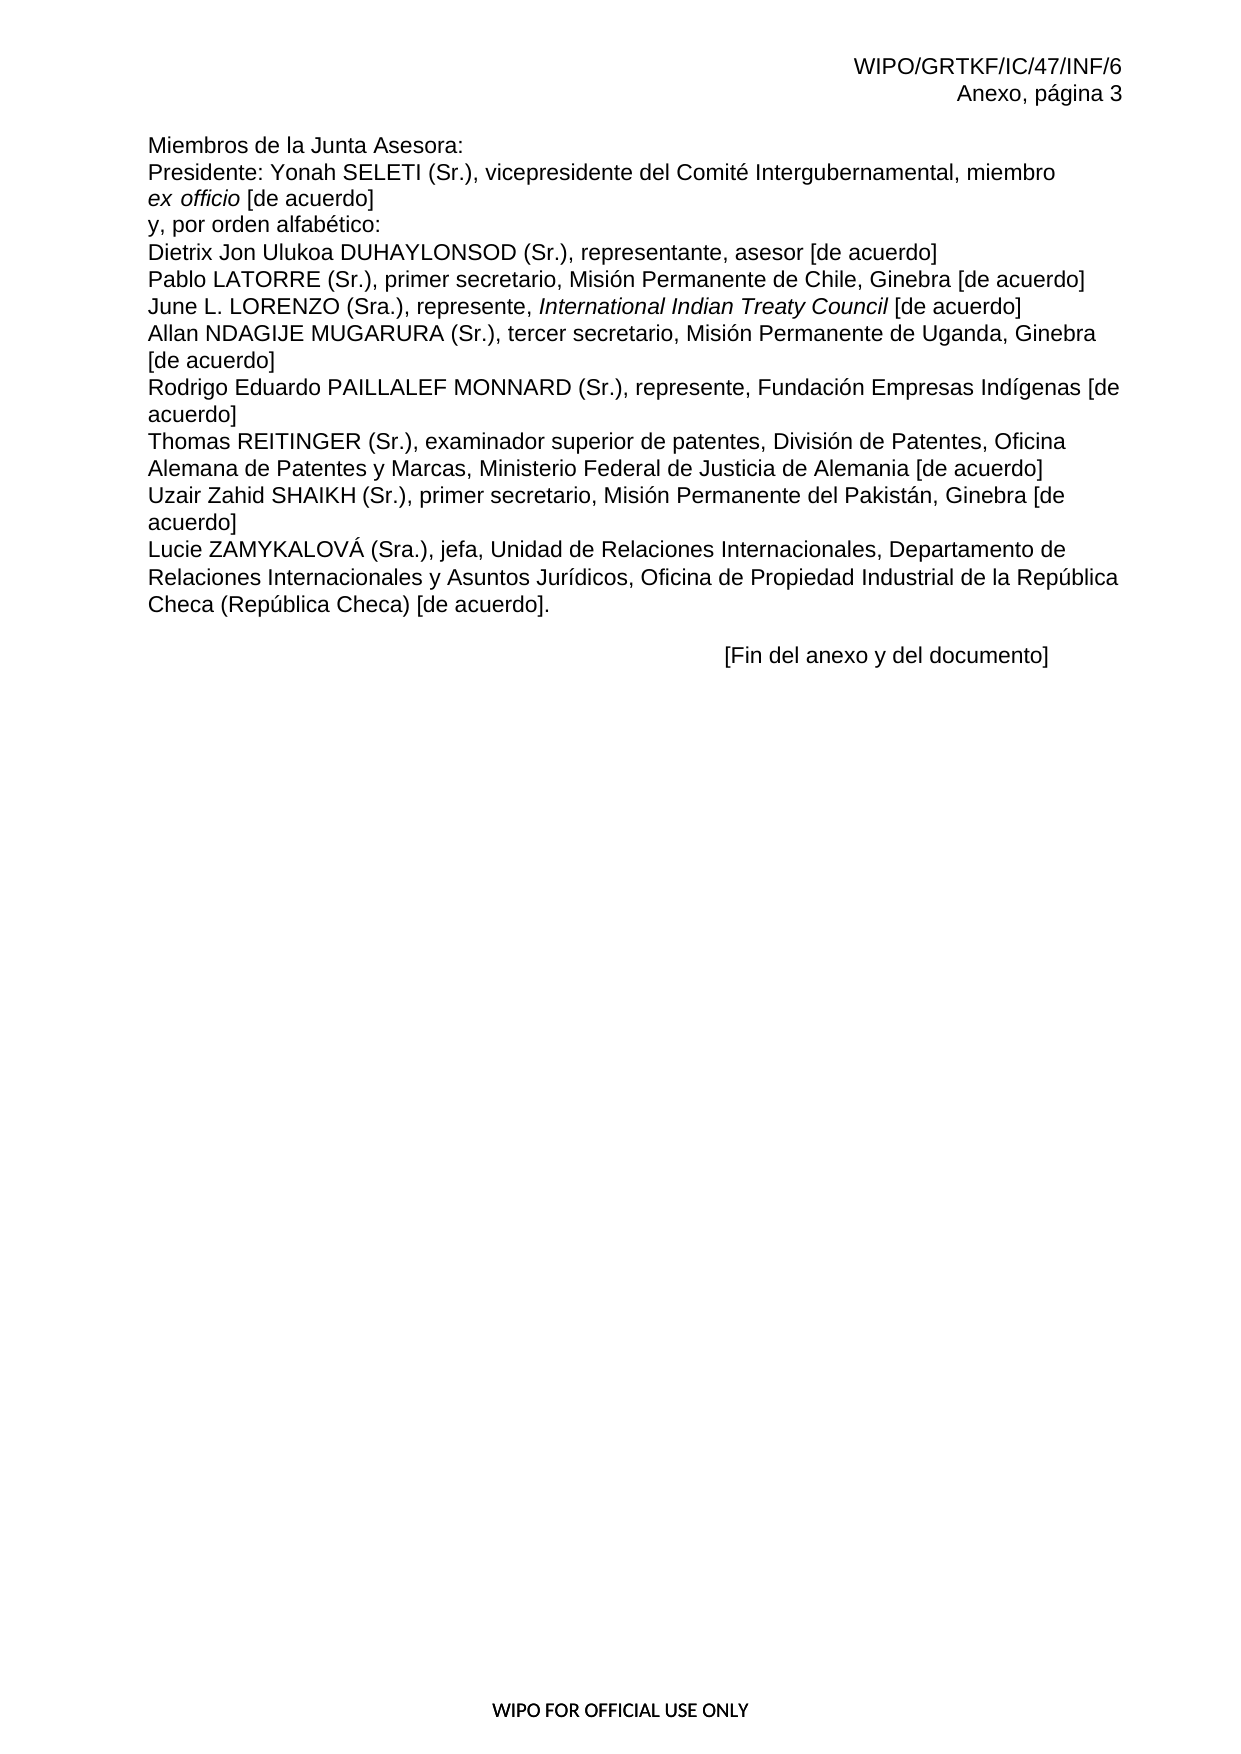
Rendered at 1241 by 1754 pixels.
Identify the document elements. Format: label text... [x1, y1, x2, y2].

text Rodrigo Eduardo PAILLALEF MONNARD (Sr.), represente, Fundación Empresas Indígenas [de acuerdo] [148, 374, 1122, 428]
text Uzair Zahid SHAIKH (Sr.), primer secretario, Misión Permanente del Pakistán, Ginebra [de acuerdo] [148, 482, 1122, 536]
text y, por orden alfabético: [148, 211, 1122, 238]
text Dietrix Jon Ulukoa DUHAYLONSOD (Sr.), representante, asesor [de acuerdo] [148, 238, 1122, 265]
text Thomas REITINGER (Sr.), examinador superior de patentes, División de Patentes, Oficina Alemana de Patentes y Marcas, Ministerio Federal de Justicia de Alemania [de acuerdo] [148, 428, 1122, 482]
text Presidente: Yonah SELETI (Sr.), vicepresidente del Comité Intergubernamental, miembro ex officio [de acuerdo] [148, 158, 1122, 211]
text Lucie ZAMYKALOVÁ (Sra.), jefa, Unidad de Relaciones Internacionales, Departamento de Relaciones Internacionales y Asuntos Jurídicos, Oficina de Propiedad Industrial de la República Checa (República Checa) [de acuerdo]. [148, 536, 1122, 617]
text June L. LORENZO (Sra.), represente, International Indian Treaty Council [de acuerdo] [148, 292, 1122, 319]
text Miembros de la Junta Asesora: [148, 132, 1122, 158]
text Allan NDAGIJE MUGARURA (Sr.), tercer secretario, Misión Permanente de Uganda, Ginebra [de acuerdo] [148, 319, 1122, 374]
text Pablo LATORRE (Sr.), primer secretario, Misión Permanente de Chile, Ginebra [de acuerdo] [148, 265, 1122, 292]
text [Fin del anexo y del documento] [724, 642, 1122, 669]
